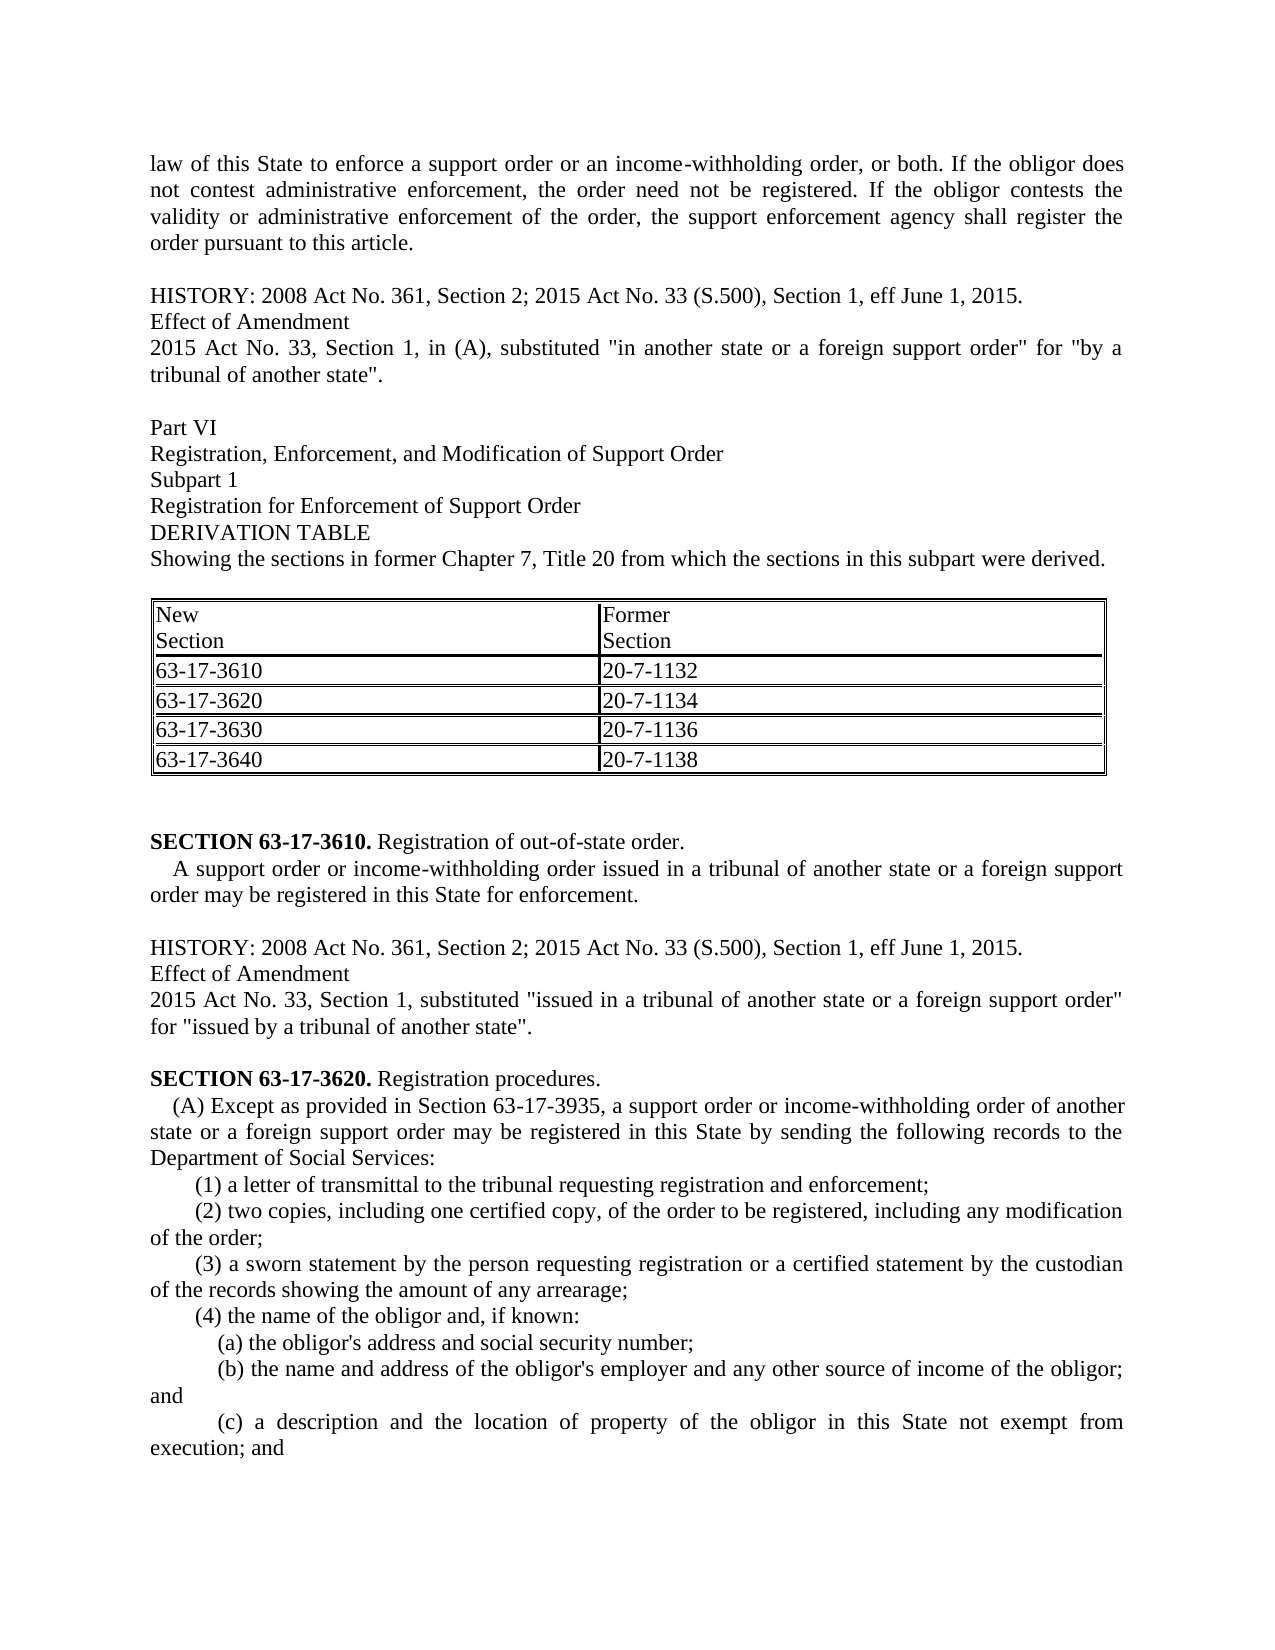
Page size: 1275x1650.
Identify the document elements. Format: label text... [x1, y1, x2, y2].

text (b) the name and address of the obligor's employer and any other source of income of the obligor; and [150, 1355, 1125, 1408]
text A support order or income-withholding order issued in a tribunal of another state or a foreign support order may be registered in this State for enforcement. [150, 854, 1125, 907]
text (2) two copies, including one certified copy, of the order to be registered, including any modification of the order; [150, 1197, 1125, 1250]
table_cell New Section [154, 602, 599, 654]
table_cell 20-7-1132 [601, 654, 1104, 683]
table_cell 20-7-1138 [599, 743, 1105, 772]
table_cell 63-17-3610 [154, 654, 598, 683]
text Registration, Enforcement, and Modification of Support Order [150, 440, 1125, 466]
table_cell 63-17-3640 [152, 743, 599, 772]
text HISTORY: 2008 Act No. 361, Section 2; 2015 Act No. 33 (S.500), Section 1, eff June 1, 2015. [150, 934, 1125, 960]
text Showing the sections in former Chapter 7, Title 20 from which the sections in this subpart were derived. [150, 545, 1125, 572]
text Effect of Amendment [150, 960, 1125, 986]
text (3) a sworn statement by the person requesting registration or a certified statement by the custodian of the records showing the amount of any arrearage; [150, 1250, 1125, 1303]
text Effect of Amendment [150, 308, 1125, 334]
text (1) a letter of transmittal to the tribunal requesting registration and enforcement; [150, 1171, 1125, 1197]
text (A) Except as provided in Section 63-17-3935, a support order or income-withholding order of another state or a foreign support order may be registered in this State by sending the following records to the Department of Social Services: [150, 1092, 1125, 1171]
table_cell 20-7-1136 [601, 713, 1104, 743]
text (4) the name of the obligor and, if known: [150, 1303, 1125, 1329]
text DERIVATION TABLE [150, 519, 1125, 545]
text 2015 Act No. 33, Section 1, in (A), substituted "in another state or a foreign support order" for "by a tribunal of another state". [150, 334, 1125, 387]
text Part VI [150, 413, 1125, 440]
text Subpart 1 [150, 466, 1125, 493]
text HISTORY: 2008 Act No. 361, Section 2; 2015 Act No. 33 (S.500), Section 1, eff June 1, 2015. [150, 282, 1125, 308]
text (a) the obligor's address and social security number; [150, 1329, 1125, 1355]
table_cell 20-7-1134 [601, 684, 1104, 713]
text (c) a description and the location of property of the obligor in this State not exempt from execution; and [150, 1408, 1125, 1461]
table_cell 63-17-3620 [154, 684, 598, 713]
text SECTION 63-17-3610. Registration of out-of-state order. [150, 828, 1125, 854]
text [150, 150, 1125, 255]
table_cell Former Section [599, 602, 1104, 654]
text Registration for Enforcement of Support Order [150, 493, 1125, 519]
text SECTION 63-17-3620. Registration procedures. [150, 1065, 1125, 1092]
table_cell 63-17-3630 [154, 713, 598, 743]
text 2015 Act No. 33, Section 1, substituted "issued in a tribunal of another state or a foreign support order" for "issued by a tribunal of another state". [150, 986, 1125, 1039]
